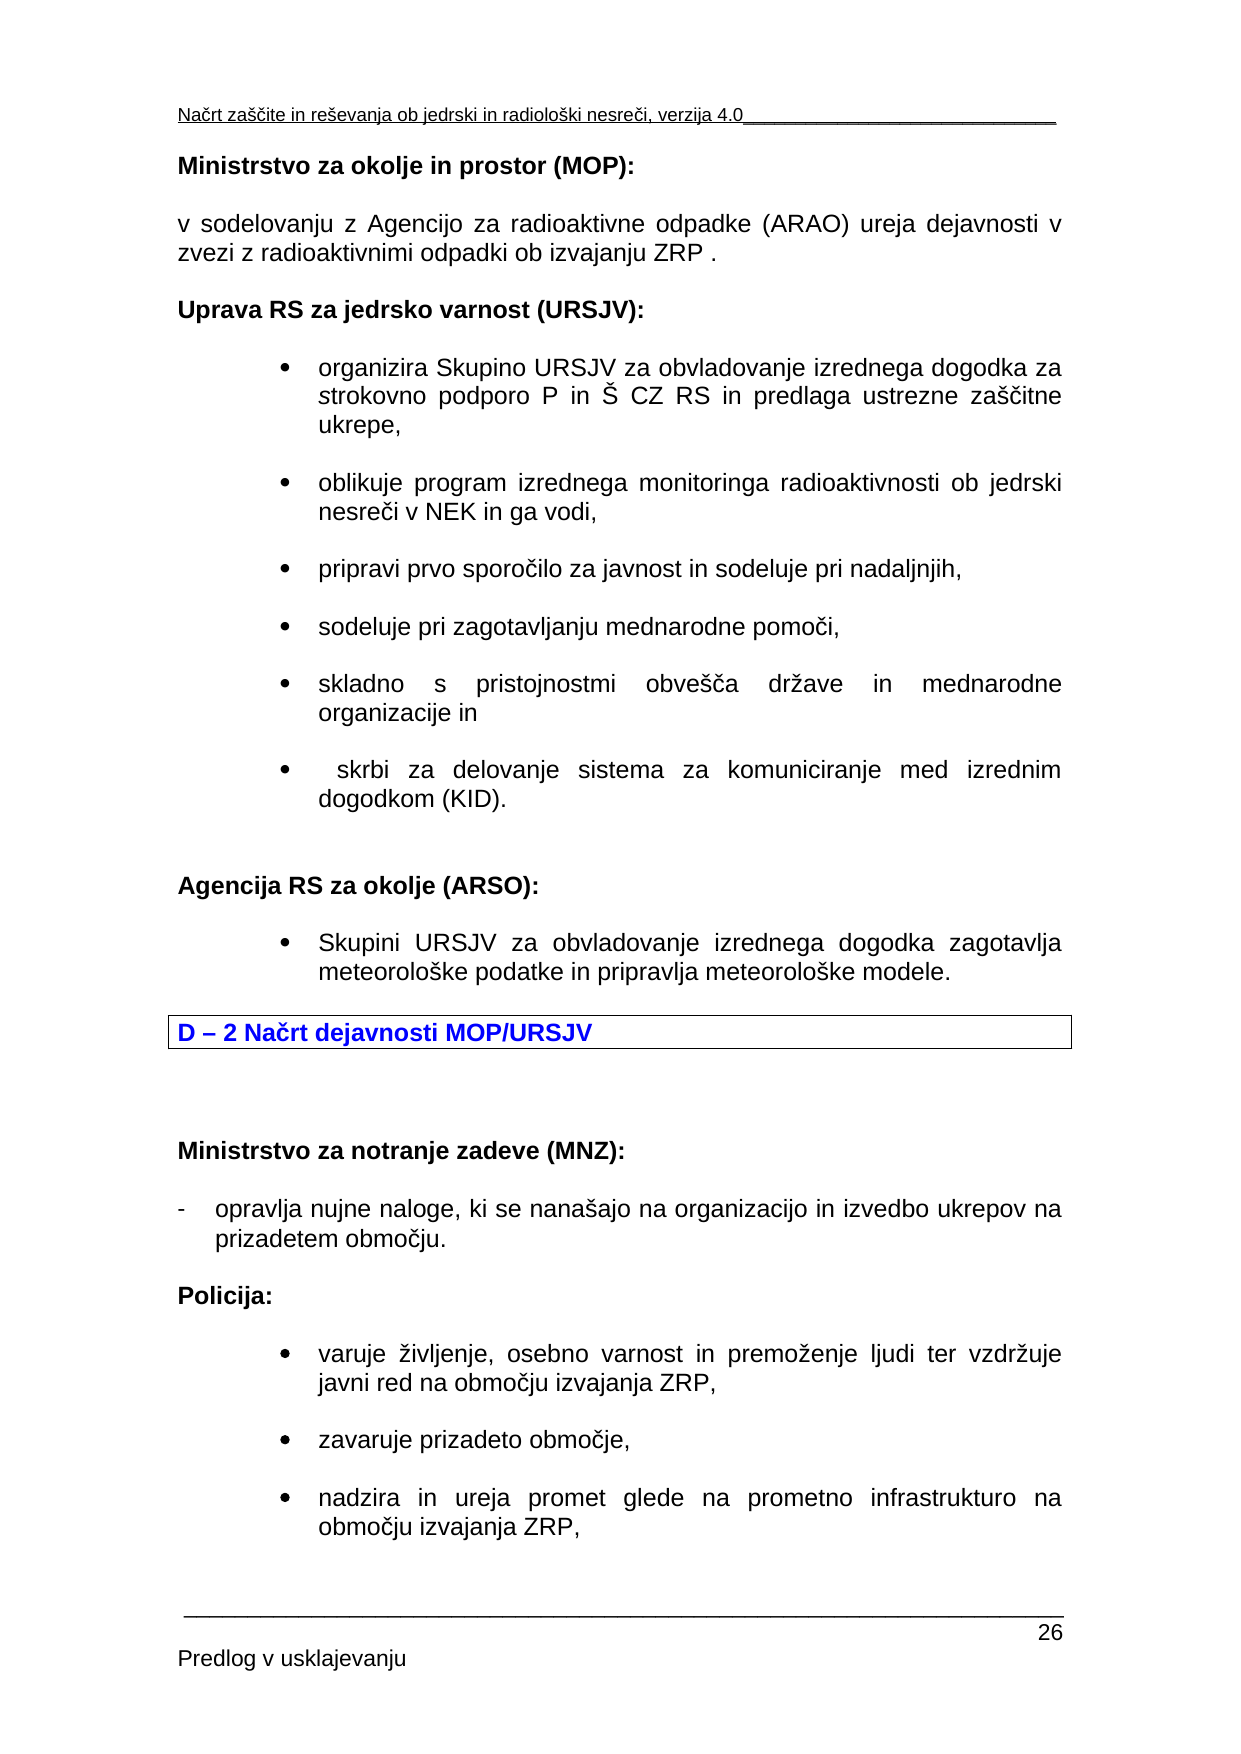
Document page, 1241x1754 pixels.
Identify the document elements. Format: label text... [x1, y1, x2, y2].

list Skupini URSJV za obvladovanje izrednega dogodka zagotavlja meteorološke podatke in pripravlja meteorološke modele. [281, 928, 1063, 986]
list opravlja nujne naloge, ki se nanašajo na organizacijo in izvedbo ukrepov na prizadetem območju. [177, 1193, 1063, 1252]
list varuje življenje, osebno varnost in premoženje ljudi ter vzdržuje javni red na območju izvajanja ZRP, [281, 1339, 1063, 1396]
list organizira Skupino URSJV za obvladovanje izrednega dogodka za strokovno podporo P in Š CZ RS in predlaga ustrezne zaščitne ukrepe, [281, 352, 1063, 439]
text Ministrstvo za okolje in prostor (MOP): [177, 151, 1063, 180]
list zavaruje prizadeto območje, [281, 1425, 1063, 1454]
list skladno s pristojnostmi obvešča države in mednarodne organizacije in [281, 669, 1063, 727]
text Agencija RS za okolje (ARSO): [177, 871, 1063, 899]
list pripravi prvo sporočilo za javnost in sodeluje pri nadaljnjih, [281, 554, 1063, 583]
list sodeluje pri zagotavljanju mednarodne pomoči, [281, 612, 1063, 640]
text Ministrstvo za notranje zadeve (MNZ): [177, 1136, 1063, 1164]
text Policija: [177, 1281, 1063, 1310]
list skrbi za delovanje sistema za komuniciranje med izrednim dogodkom (KID). [281, 756, 1063, 813]
list nadzira in ureja promet glede na prometno infrastrukturo na območju izvajanja ZRP, [281, 1483, 1063, 1540]
text Uprava RS za jedrsko varnost (URSJV): [177, 295, 1063, 324]
list D – 2 Načrt dejavnosti MOP/URSJV [169, 1016, 1071, 1048]
list oblikuje program izrednega monitoringa radioaktivnosti ob jedrski nesreči v NEK in ga vodi, [281, 468, 1063, 525]
text v sodelovanju z Agencijo za radioaktivne odpadke (ARAO) ureja dejavnosti v zvezi z radioaktivnimi odpadki ob izvajanju ZRP . [177, 209, 1063, 266]
